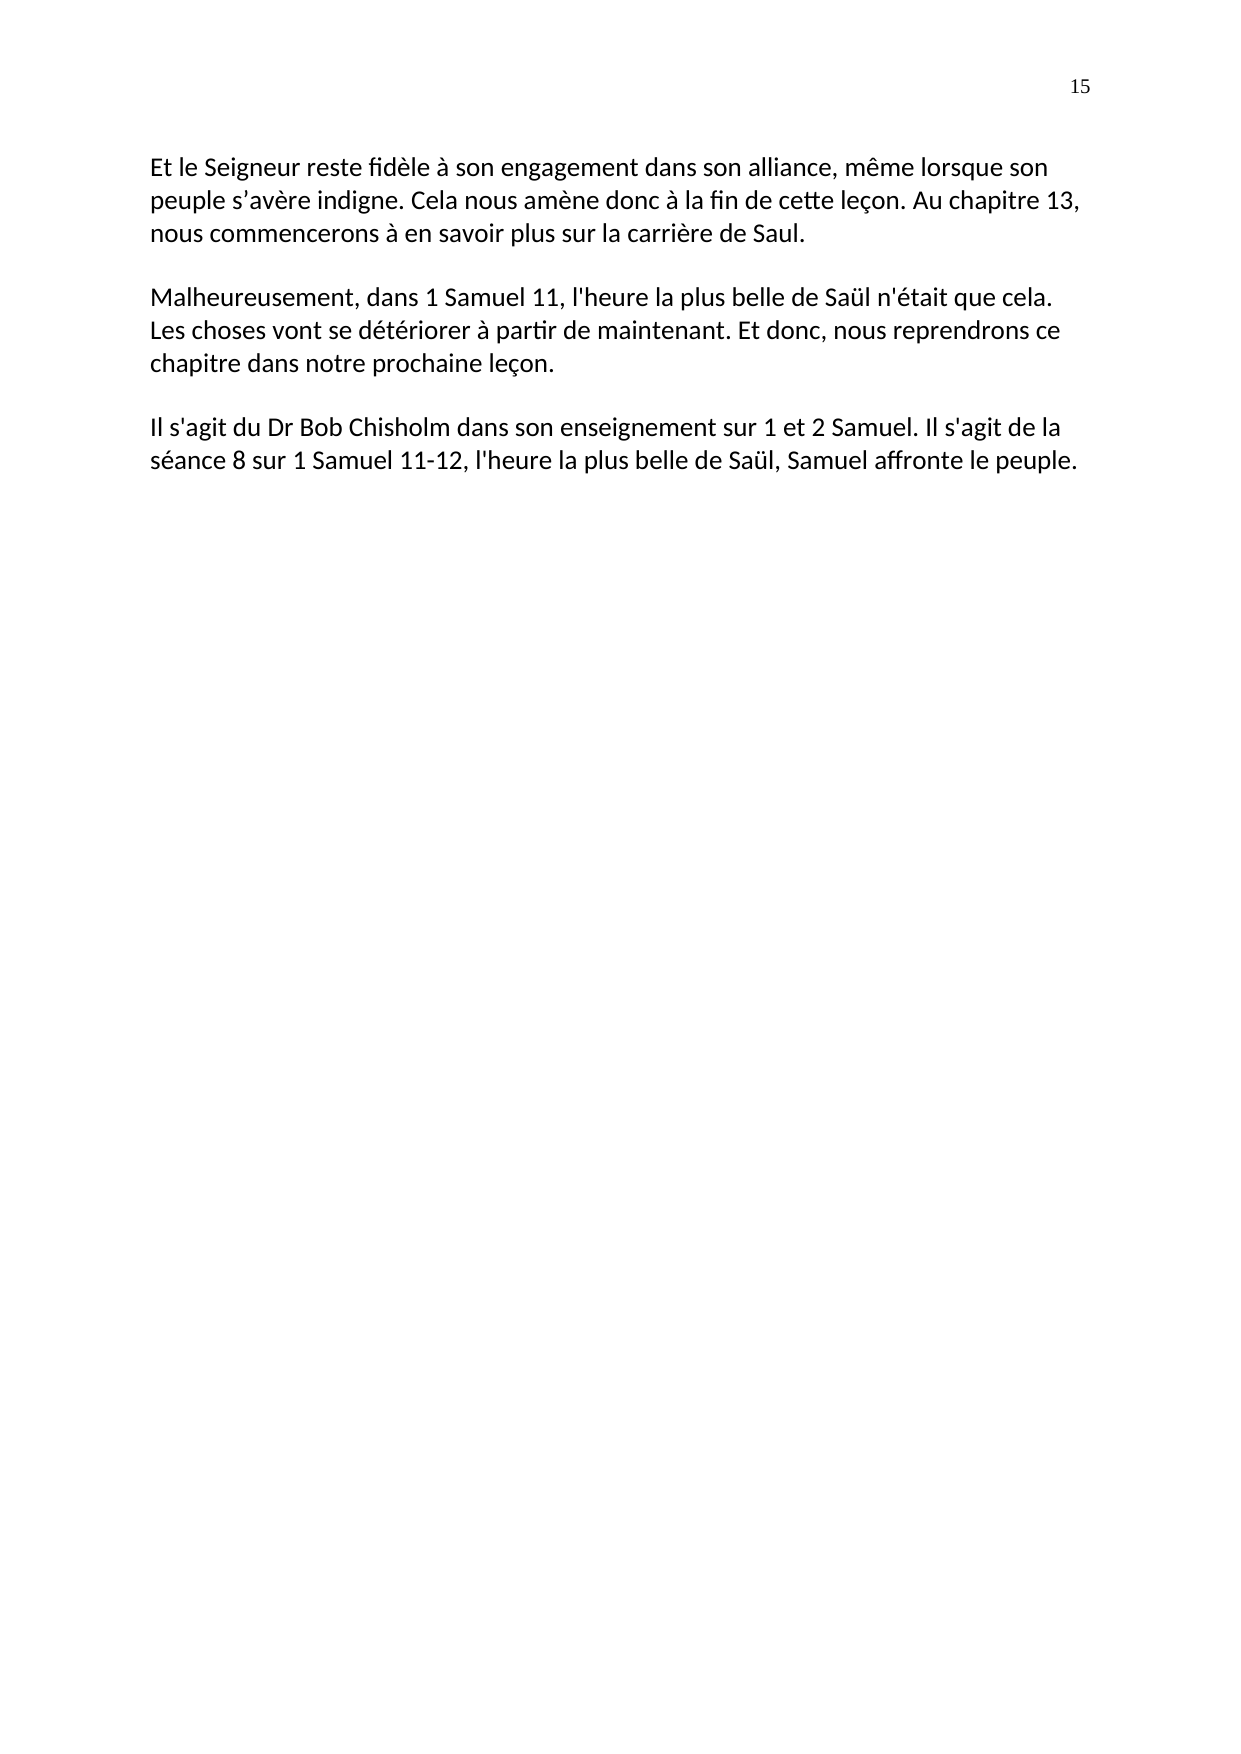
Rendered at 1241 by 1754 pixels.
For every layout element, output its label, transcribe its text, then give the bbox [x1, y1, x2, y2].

text Et le Seigneur reste fidèle à son engagement dans son alliance, même lorsque son peuple s’avère indigne. Cela nous amène donc à la fin de cette leçon. Au chapitre 13, nous commencerons à en savoir plus sur la carrière de Saul. [150, 150, 1090, 249]
text Il s'agit du Dr Bob Chisholm dans son enseignement sur 1 et 2 Samuel. Il s'agit de la séance 8 sur 1 Samuel 11-12, l'heure la plus belle de Saül, Samuel affronte le peuple. [150, 410, 1090, 476]
text Malheureusement, dans 1 Samuel 11, l'heure la plus belle de Saül n'était que cela. Les choses vont se détériorer à partir de maintenant. Et donc, nous reprendrons ce chapitre dans notre prochaine leçon. [150, 280, 1090, 379]
